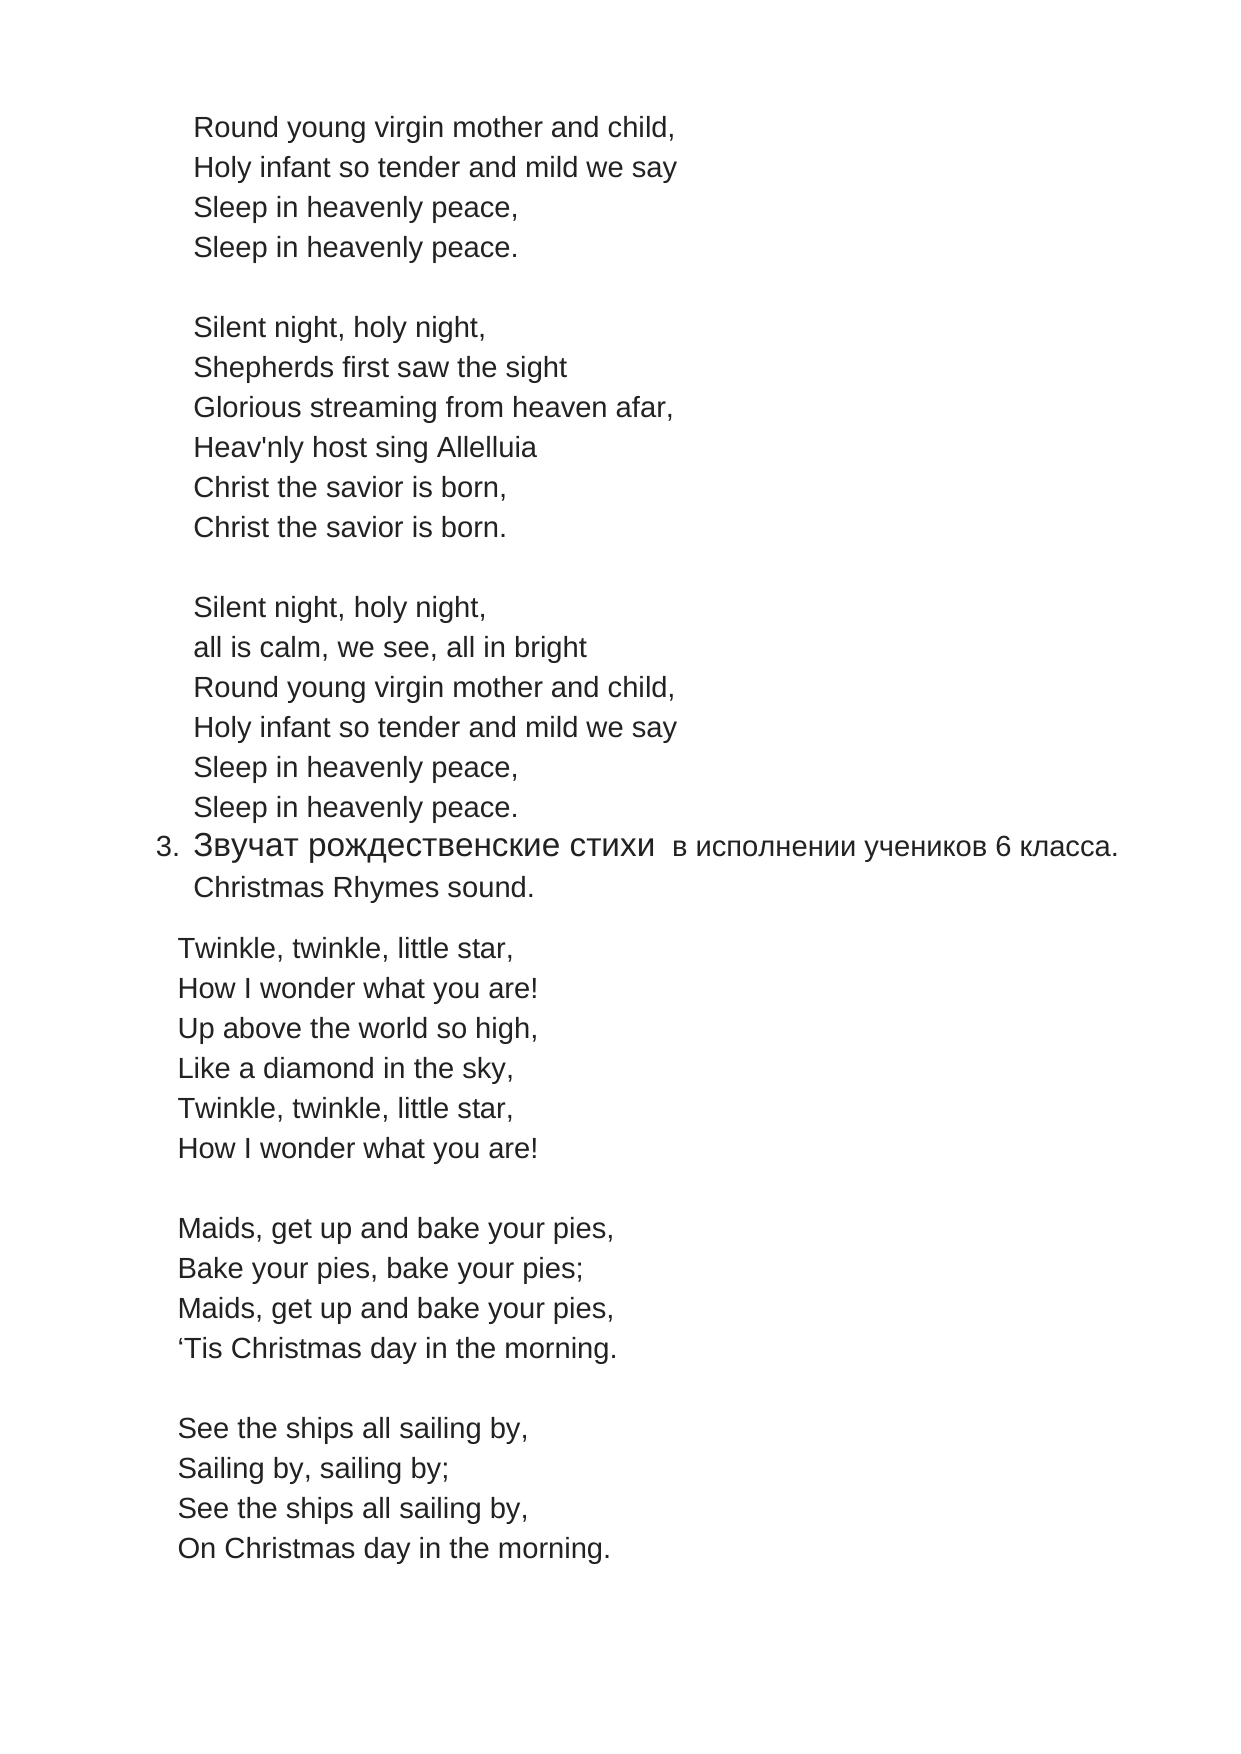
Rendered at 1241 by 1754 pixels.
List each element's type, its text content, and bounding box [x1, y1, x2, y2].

text ‘Tis Christmas day in the morning. [177, 1324, 1152, 1364]
text Bake your pies, bake your pies; [177, 1244, 1152, 1284]
text Twinkle, twinkle, little star, [177, 924, 1152, 964]
text See the ships all sailing by, [177, 1484, 1152, 1524]
text On Christmas day in the morning. [177, 1524, 1152, 1564]
text Twinkle, twinkle, little star, [177, 1084, 1152, 1124]
text Like a diamond in the sky, [177, 1044, 1152, 1084]
text How I wonder what you are! [177, 964, 1152, 1004]
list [193, 103, 1152, 823]
text Up above the world so high, [177, 1004, 1152, 1044]
text Maids, get up and bake your pies, [177, 1204, 1152, 1244]
text Maids, get up and bake your pies, [177, 1284, 1152, 1324]
text How I wonder what you are! [177, 1124, 1152, 1164]
text See the ships all sailing by, [177, 1404, 1152, 1444]
text Sailing by, sailing by; [177, 1444, 1152, 1484]
list Звучат рождественские стихи в исполнении учеников 6 класса. Christmas Rhymes sound. [156, 823, 1152, 903]
